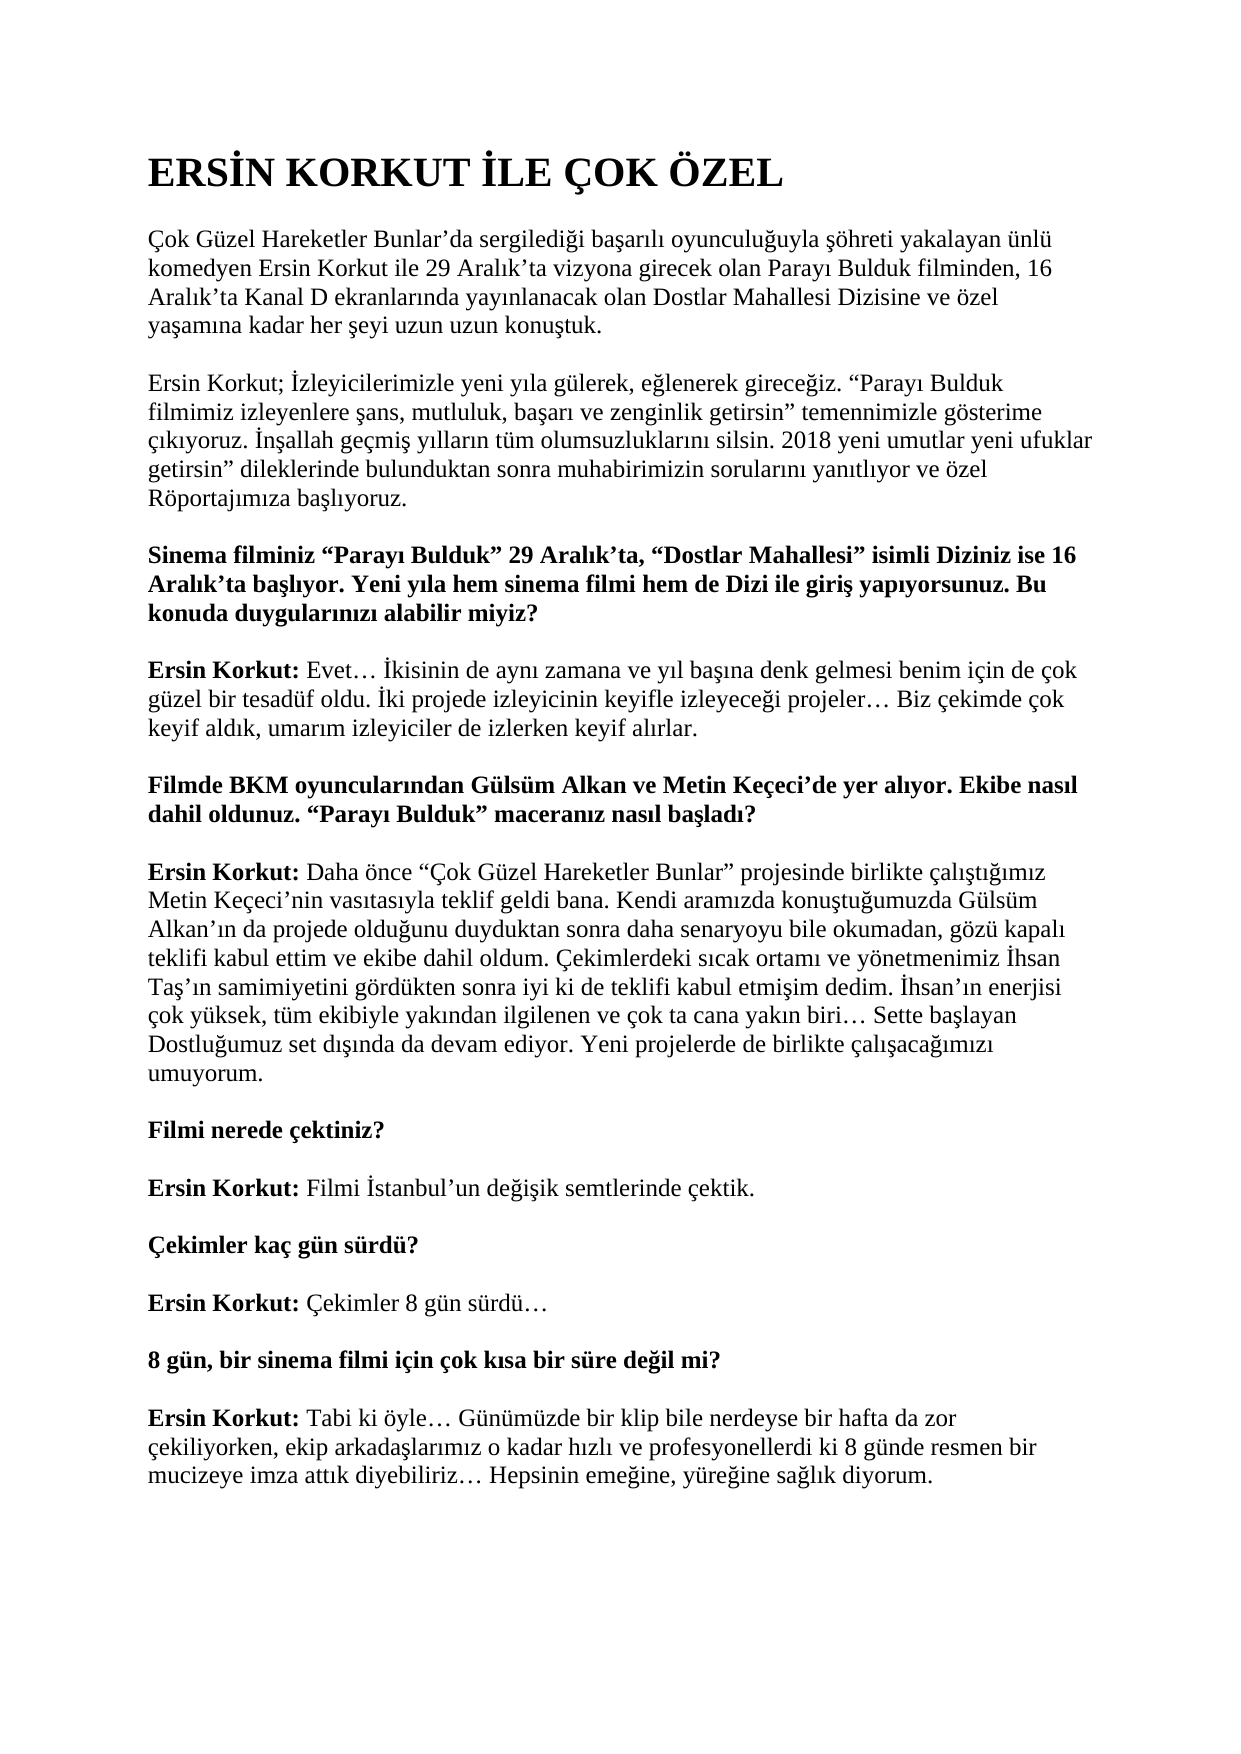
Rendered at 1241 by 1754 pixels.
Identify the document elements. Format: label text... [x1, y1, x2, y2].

text Çok Güzel Hareketler Bunlar’da sergilediği başarılı oyunculuğuyla şöhreti yakalayan ünlü komedyen Ersin Korkut ile 29 Aralık’ta vizyona girecek olan Parayı Bulduk filminden, 16 Aralık’ta Kanal D ekranlarında yayınlanacak olan Dostlar Mahallesi Dizisine ve özel yaşamına kadar her şeyi uzun uzun konuştuk. [148, 224, 1093, 339]
text Filmi nerede çektiniz? [148, 1116, 1093, 1144]
text Ersin Korkut; İzleyicilerimizle yeni yıla gülerek, eğlenerek gireceğiz. “Parayı Bulduk filmimiz izleyenlere şans, mutluluk, başarı ve zenginlik getirsin” temennimizle gösterime çıkıyoruz. İnşallah geçmiş yılların tüm olumsuzluklarını silsin. 2018 yeni umutlar yeni ufuklar getirsin” dileklerinde bulunduktan sonra muhabirimizin sorularını yanıtlıyor ve özel Röportajımıza başlıyoruz. [148, 368, 1093, 512]
text 8 gün, bir sinema filmi için çok kısa bir süre değil mi? [148, 1346, 1093, 1374]
text ERSİN KORKUT İLE ÇOK ÖZEL [148, 148, 1093, 196]
text Sinema filminiz “Parayı Bulduk” 29 Aralık’ta, “Dostlar Mahallesi” isimli Diziniz ise 16 Aralık’ta başlıyor. Yeni yıla hem sinema filmi hem de Dizi ile giriş yapıyorsunuz. Bu konuda duygularınızı alabilir miyiz? [148, 541, 1093, 627]
text Ersin Korkut: Tabi ki öyle… Günümüzde bir klip bile nerdeyse bir hafta da zor çekiliyorken, ekip arkadaşlarımız o kadar hızlı ve profesyonellerdi ki 8 günde resmen bir mucizeye imza attık diyebiliriz… Hepsinin emeğine, yüreğine sağlık diyorum. [148, 1403, 1093, 1489]
text Ersin Korkut: Daha önce “Çok Güzel Hareketler Bunlar” projesinde birlikte çalıştığımız Metin Keçeci’nin vasıtasıyla teklif geldi bana. Kendi aramızda konuştuğumuzda Gülsüm Alkan’ın da projede olduğunu duyduktan sonra daha senaryoyu bile okumadan, gözü kapalı teklifi kabul ettim ve ekibe dahil oldum. Çekimlerdeki sıcak ortamı ve yönetmenimiz İhsan Taş’ın samimiyetini gördükten sonra iyi ki de teklifi kabul etmişim dedim. İhsan’ın enerjisi çok yüksek, tüm ekibiyle yakından ilgilenen ve çok ta cana yakın biri… Sette başlayan Dostluğumuz set dışında da devam ediyor. Yeni projelerde de birlikte çalışacağımızı umuyorum. [148, 857, 1093, 1087]
text Ersin Korkut: Filmi İstanbul’un değişik semtlerinde çektik. [148, 1173, 1093, 1202]
text Çekimler kaç gün sürdü? [148, 1202, 1093, 1259]
text Filmde BKM oyuncularından Gülsüm Alkan ve Metin Keçeci’de yer alıyor. Ekibe nasıl dahil oldunuz. “Parayı Bulduk” maceranız nasıl başladı? [148, 771, 1093, 828]
text Ersin Korkut: Çekimler 8 gün sürdü… [148, 1288, 1093, 1317]
text Ersin Korkut: Evet… İkisinin de aynı zamana ve yıl başına denk gelmesi benim için de çok güzel bir tesadüf oldu. İki projede izleyicinin keyifle izleyeceği projeler… Biz çekimde çok keyif aldık, umarım izleyiciler de izlerken keyif alırlar. [148, 656, 1093, 742]
